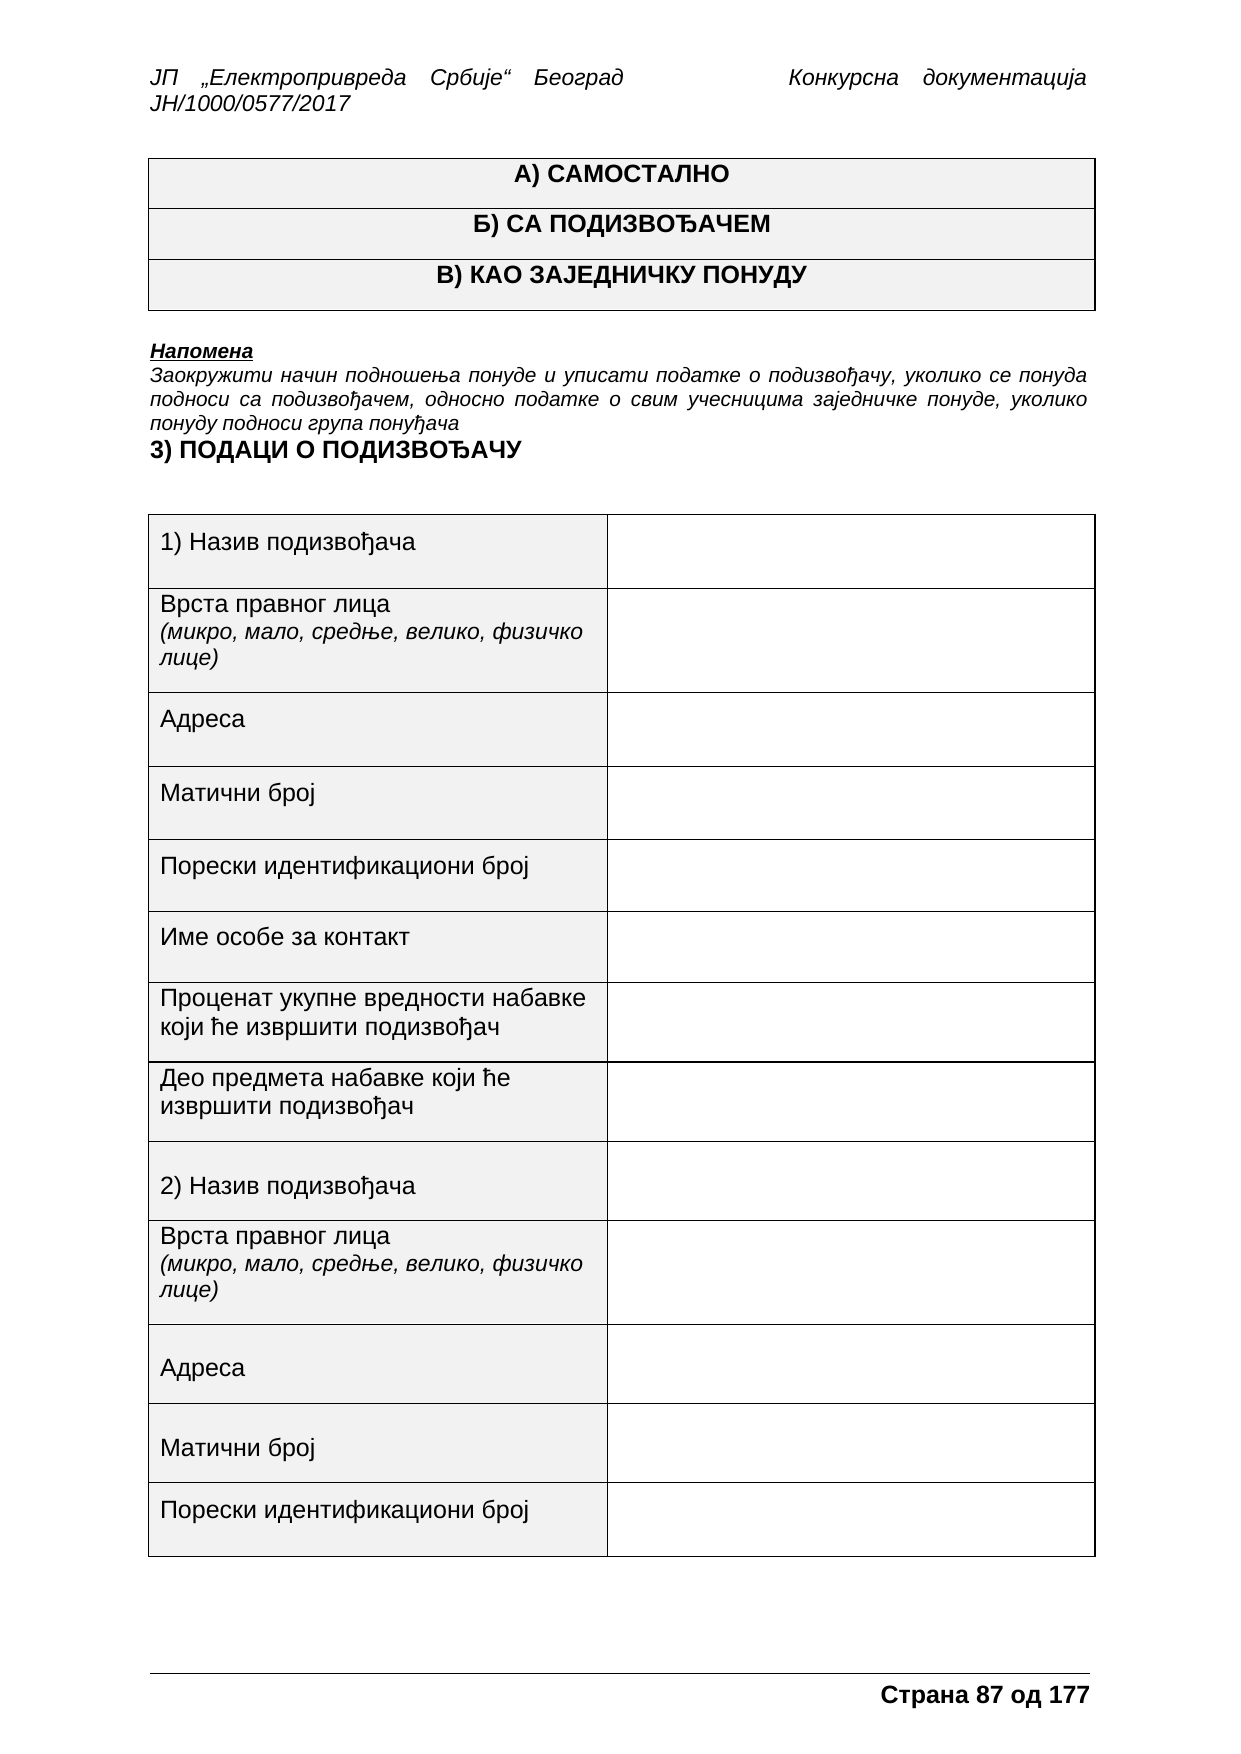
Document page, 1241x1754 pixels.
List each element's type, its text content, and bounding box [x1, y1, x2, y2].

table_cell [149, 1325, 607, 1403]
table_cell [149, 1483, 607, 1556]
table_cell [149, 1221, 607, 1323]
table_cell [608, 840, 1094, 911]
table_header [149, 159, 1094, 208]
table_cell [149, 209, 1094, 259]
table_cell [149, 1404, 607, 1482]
text Напомена [150, 339, 1090, 363]
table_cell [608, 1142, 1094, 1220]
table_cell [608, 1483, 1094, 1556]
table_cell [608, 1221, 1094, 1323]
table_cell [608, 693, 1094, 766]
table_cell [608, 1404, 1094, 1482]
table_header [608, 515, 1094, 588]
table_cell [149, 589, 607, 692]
text Заокружити начин подношења понуде и уписати податке о подизвођачу, уколико се понуда подноси са подизвођачем, односно податке о свим учесницима заједничке понуде, уколико понуду подноси група понуђача [150, 363, 1090, 435]
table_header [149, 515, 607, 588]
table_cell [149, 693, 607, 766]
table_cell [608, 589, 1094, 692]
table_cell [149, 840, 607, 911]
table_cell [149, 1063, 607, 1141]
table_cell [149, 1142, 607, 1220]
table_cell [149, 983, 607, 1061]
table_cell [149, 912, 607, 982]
text 3) ПОДАЦИ О ПОДИЗВОЂАЧУ [150, 435, 1090, 464]
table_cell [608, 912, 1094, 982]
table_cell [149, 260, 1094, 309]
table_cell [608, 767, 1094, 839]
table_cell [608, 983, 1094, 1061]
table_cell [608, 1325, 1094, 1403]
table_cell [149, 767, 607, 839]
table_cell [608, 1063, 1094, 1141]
